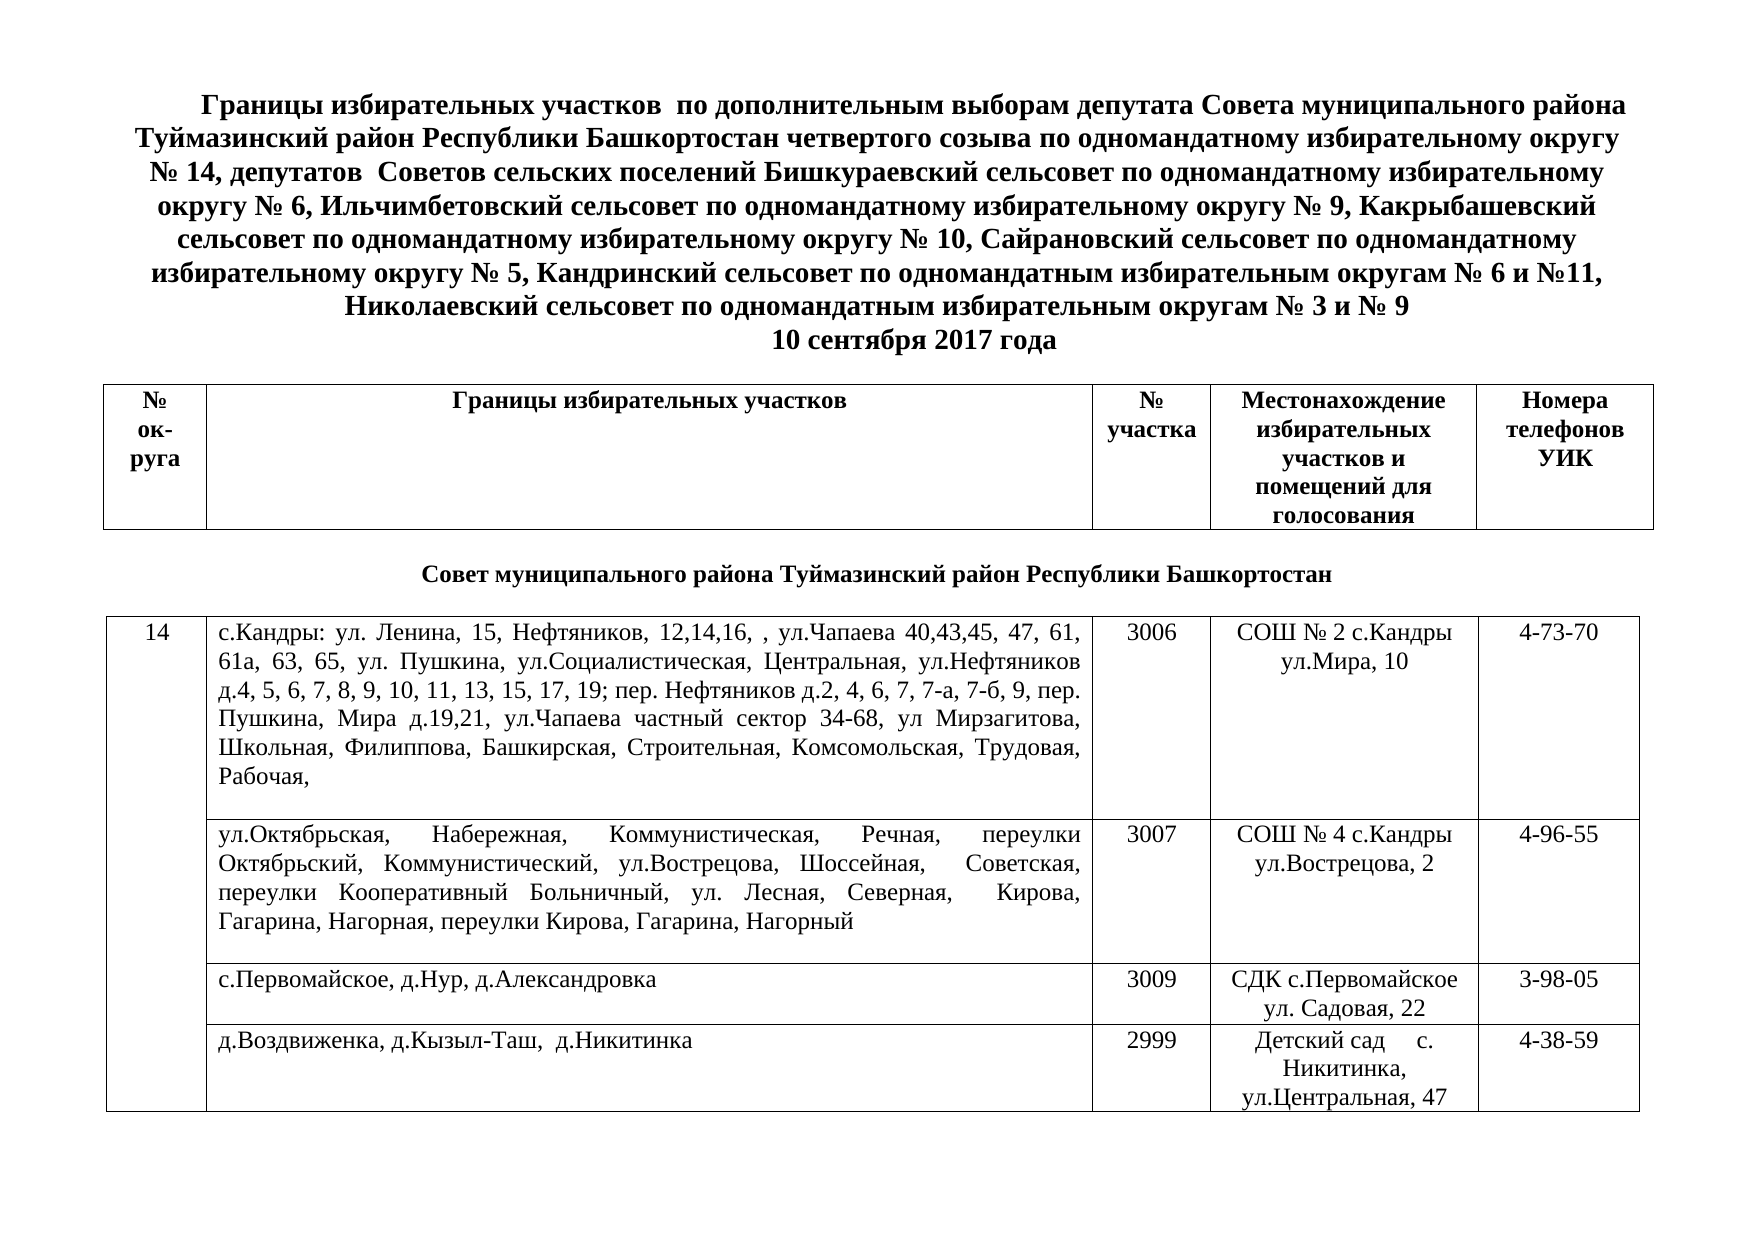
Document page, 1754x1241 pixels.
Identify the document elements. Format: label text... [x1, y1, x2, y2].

table_header 3006 [1093, 617, 1210, 818]
table_header Местонахождение избирательных участков и помещений для голосования [1211, 385, 1476, 529]
text Границы избирательных участков по дополнительным выборам депутата Совета муниципального района Туймазинский район Республики Башкортостан четвертого созыва по одномандатному избирательному округу № 14, депутатов Советов сельских поселений Бишкураевский сельсовет по одномандатному избирательному округу № 6, Ильчимбетовский сельсовет по одномандатному избирательному округу № 9, Какрыбашевский сельсовет по одномандатному избирательному округу № 10, Сайрановский сельсовет по одномандатному избирательному округу № 5, Кандринский сельсовет по одномандатным избирательным округам № 6 и №11, Николаевский сельсовет по одномандатным избирательным округам № 3 и № 9 [118, 87, 1636, 322]
table_header 14 [107, 617, 206, 1111]
table_header Номера телефонов УИК [1477, 385, 1653, 529]
table_header 4-73-70 [1479, 617, 1639, 818]
table_cell 4-38-59 [1479, 1025, 1639, 1111]
table_cell 3007 [1093, 820, 1210, 963]
table_header Границы избирательных участков [207, 385, 1092, 529]
table_cell Детский сад с. Никитинка, ул.Центральная, 47 [1211, 1025, 1478, 1111]
table_cell 2999 [1093, 1025, 1210, 1111]
table_cell с.Первомайское, д.Нур, д.Александровка [207, 964, 1092, 1024]
text Совет муниципального района Туймазинский район Республики Башкортостан [118, 559, 1636, 587]
table_cell ул.Октябрьская, Набережная, Коммунистическая, Речная, переулки Октябрьский, Коммунистический, ул.Вострецова, Шоссейная, Советская, переулки Кооперативный Больничный, ул. Лесная, Северная, Кирова, Гагарина, Нагорная, переулки Кирова, Гагарина, Нагорный [207, 820, 1092, 963]
table_header с.Кандры: ул. Ленина, 15, Нефтяников, 12,14,16, , ул.Чапаева 40,43,45, 47, 61, 61а, 63, 65, ул. Пушкина, ул.Социалистическая, Центральная, ул.Нефтяников д.4, 5, 6, 7, 8, 9, 10, 11, 13, 15, 17, 19; пер. Нефтяников д.2, 4, 6, 7, 7-а, 7-б, 9, пер. Пушкина, Мира д.19,21, ул.Чапаева частный сектор 34-68, ул Мирзагитова, Школьная, Филиппова, Башкирская, Строительная, Комсомольская, Трудовая, Рабочая, [207, 617, 1092, 818]
table_cell 4-96-55 [1479, 820, 1639, 963]
table_cell 3009 [1093, 964, 1210, 1024]
table_cell СДК с.Первомайское ул. Садовая, 22 [1211, 964, 1478, 1024]
table_header СОШ № 2 с.Кандры ул.Мира, 10 [1211, 617, 1478, 818]
table_cell д.Воздвиженка, д.Кызыл-Таш, д.Никитинка [207, 1025, 1092, 1111]
table_header № ок-руга [104, 385, 206, 529]
table_cell СОШ № 4 с.Кандры ул.Вострецова, 2 [1211, 820, 1478, 963]
table_cell 3-98-05 [1479, 964, 1639, 1024]
table_header № участка [1093, 385, 1210, 529]
text 10 сентября 2017 года [118, 322, 1636, 355]
